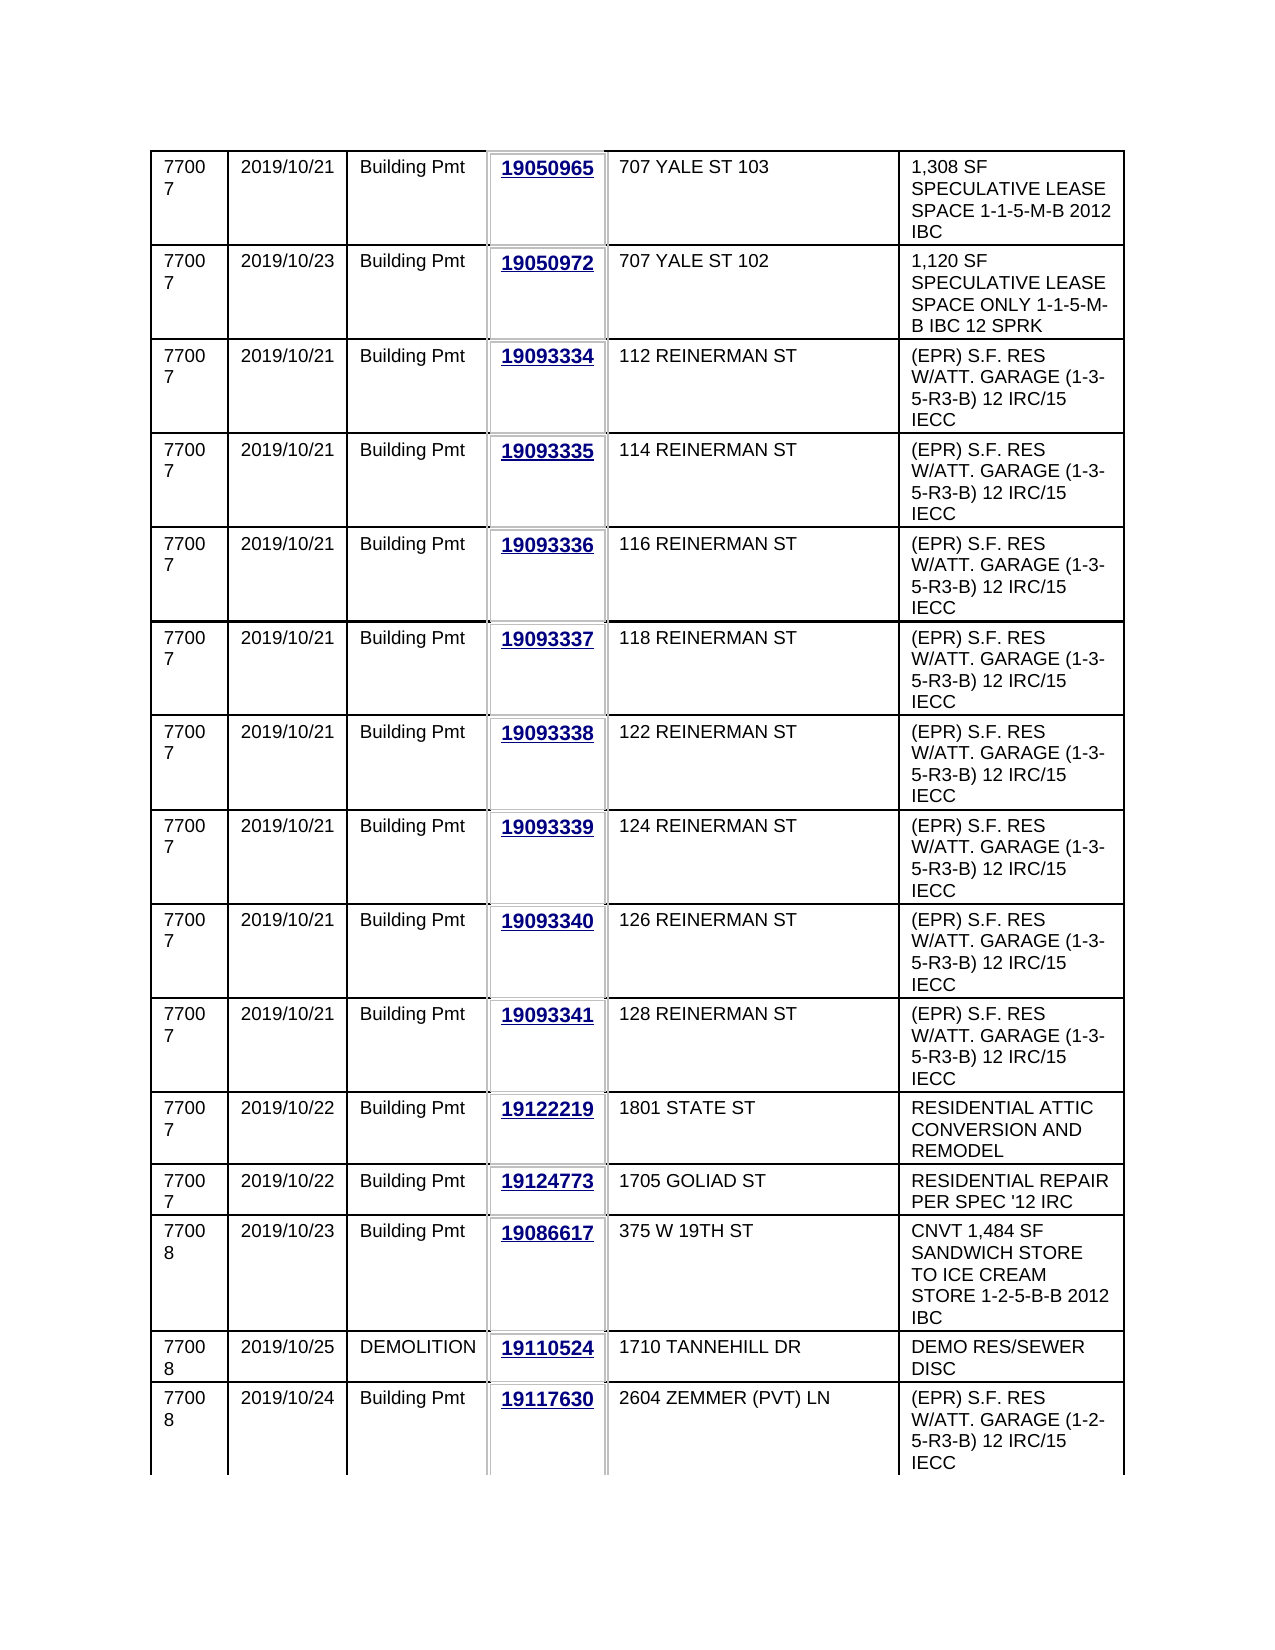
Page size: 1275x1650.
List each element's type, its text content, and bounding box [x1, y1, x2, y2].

table_cell 118 REINERMAN ST [609, 623, 898, 714]
table_cell 77007 [152, 811, 227, 902]
table_cell (EPR) S.F. RES W/ATT. GARAGE (1-3-5-R3-B) 12 IRC/15 IECC [900, 716, 1123, 808]
table_cell 2019/10/21 [229, 528, 346, 620]
table_cell 77007 [152, 246, 227, 338]
table_cell 1710 TANNEHILL DR [609, 1332, 898, 1381]
table_cell (EPR) S.F. RES W/ATT. GARAGE (1-3-5-R3-B) 12 IRC/15 IECC [900, 905, 1123, 997]
table_cell 77007 [152, 905, 227, 997]
table_cell (EPR) S.F. RES W/ATT. GARAGE (1-3-5-R3-B) 12 IRC/15 IECC [900, 528, 1123, 620]
table_cell 116 REINERMAN ST [609, 528, 898, 620]
table_cell 2019/10/21 [229, 340, 346, 432]
table_cell Building Pmt [348, 999, 486, 1091]
table_cell 1705 GOLIAD ST [609, 1165, 898, 1214]
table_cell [900, 1383, 1123, 1475]
table_cell 19093335 [491, 437, 604, 526]
table_cell 77008 [152, 1332, 227, 1381]
table_cell 128 REINERMAN ST [609, 999, 898, 1091]
table_cell Building Pmt [348, 1093, 486, 1163]
table_cell 2019/10/22 [229, 1093, 346, 1163]
table_cell 19110524 [491, 1335, 604, 1381]
table_cell 19117630 [491, 1385, 604, 1475]
table_cell 112 REINERMAN ST [609, 340, 898, 432]
table_cell 2019/10/23 [229, 1216, 346, 1330]
table_cell 77007 [152, 1093, 227, 1163]
table_cell (EPR) S.F. RES W/ATT. GARAGE (1-3-5-R3-B) 12 IRC/15 IECC [900, 811, 1123, 902]
table_cell 19093340 [491, 907, 604, 997]
table_cell 19050972 [491, 249, 604, 338]
table_cell 2019/10/21 [229, 716, 346, 808]
table_cell 1801 STATE ST [609, 1093, 898, 1163]
table_cell 2019/10/21 [229, 811, 346, 902]
table_cell 126 REINERMAN ST [609, 905, 898, 997]
table_cell (EPR) S.F. RES W/ATT. GARAGE (1-3-5-R3-B) 12 IRC/15 IECC [900, 623, 1123, 714]
table_cell 19093341 [491, 1001, 604, 1091]
table_cell Building Pmt [348, 811, 486, 902]
table_cell Building Pmt [348, 340, 486, 432]
table_cell 2019/10/25 [229, 1332, 346, 1381]
table_cell (EPR) S.F. RES W/ATT. GARAGE (1-3-5-R3-B) 12 IRC/15 IECC [900, 434, 1123, 526]
table_cell 1,308 SF SPECULATIVE LEASE SPACE 1-1-5-M-B 2012 IBC [900, 152, 1123, 244]
table_cell 2019/10/21 [229, 623, 346, 714]
table_cell Building Pmt [348, 905, 486, 997]
table_cell 114 REINERMAN ST [609, 434, 898, 526]
table_cell DEMOLITION [348, 1332, 486, 1381]
table_cell 2019/10/21 [229, 905, 346, 997]
table_cell 2019/10/21 [229, 434, 346, 526]
table_cell Building Pmt [348, 1383, 486, 1475]
table_cell 77008 [152, 1383, 227, 1475]
table_cell 375 W 19TH ST [609, 1216, 898, 1330]
table_cell 19093339 [491, 813, 604, 902]
table_cell 19093334 [491, 343, 604, 432]
table_cell DEMO RES/SEWER DISC [900, 1332, 1123, 1381]
table_cell 2019/10/23 [229, 246, 346, 338]
table_cell 19093336 [491, 531, 604, 620]
table_cell 19093338 [491, 719, 604, 808]
table_cell Building Pmt [348, 716, 486, 808]
table_cell 2019/10/22 [229, 1165, 346, 1214]
table_cell CNVT 1,484 SF SANDWICH STORE TO ICE CREAM STORE 1-2-5-B-B 2012 IBC [900, 1216, 1123, 1330]
table_cell 2019/10/24 [229, 1383, 346, 1475]
table_cell 707 YALE ST 103 [609, 152, 898, 244]
table_cell RESIDENTIAL REPAIR PER SPEC '12 IRC [900, 1165, 1123, 1214]
table_cell 2019/10/21 [229, 152, 346, 244]
table_cell 77007 [152, 999, 227, 1091]
table_cell Building Pmt [348, 152, 486, 244]
table_cell Building Pmt [348, 528, 486, 620]
table_cell 77008 [152, 1216, 227, 1330]
table_cell 2604 ZEMMER (PVT) LN [609, 1383, 898, 1475]
table_cell 77007 [152, 716, 227, 808]
table_cell 124 REINERMAN ST [609, 811, 898, 902]
table_cell RESIDENTIAL ATTIC CONVERSION AND REMODEL [900, 1093, 1123, 1163]
table_cell 77007 [152, 434, 227, 526]
table_cell (EPR) S.F. RES W/ATT. GARAGE (1-3-5-R3-B) 12 IRC/15 IECC [900, 999, 1123, 1091]
table_cell 77007 [152, 340, 227, 432]
table_cell 1,120 SF SPECULATIVE LEASE SPACE ONLY 1-1-5-M-B IBC 12 SPRK [900, 246, 1123, 338]
table_cell 19093337 [491, 625, 604, 714]
table_cell 77007 [152, 623, 227, 714]
table_cell 77007 [152, 528, 227, 620]
table_cell 19086617 [491, 1219, 604, 1330]
table_cell Building Pmt [348, 246, 486, 338]
table_cell (EPR) S.F. RES W/ATT. GARAGE (1-3-5-R3-B) 12 IRC/15 IECC [900, 340, 1123, 432]
table_cell 2019/10/21 [229, 999, 346, 1091]
table_cell 19050965 [491, 155, 604, 244]
table_cell Building Pmt [348, 1165, 486, 1214]
table_cell Building Pmt [348, 623, 486, 714]
table_cell Building Pmt [348, 434, 486, 526]
table_cell 77007 [152, 1165, 227, 1214]
table_cell 19122219 [491, 1095, 604, 1163]
table_cell 122 REINERMAN ST [609, 716, 898, 808]
table_cell 77007 [152, 152, 227, 244]
table_cell Building Pmt [348, 1216, 486, 1330]
table_cell 19124773 [491, 1168, 604, 1214]
table_cell 707 YALE ST 102 [609, 246, 898, 338]
